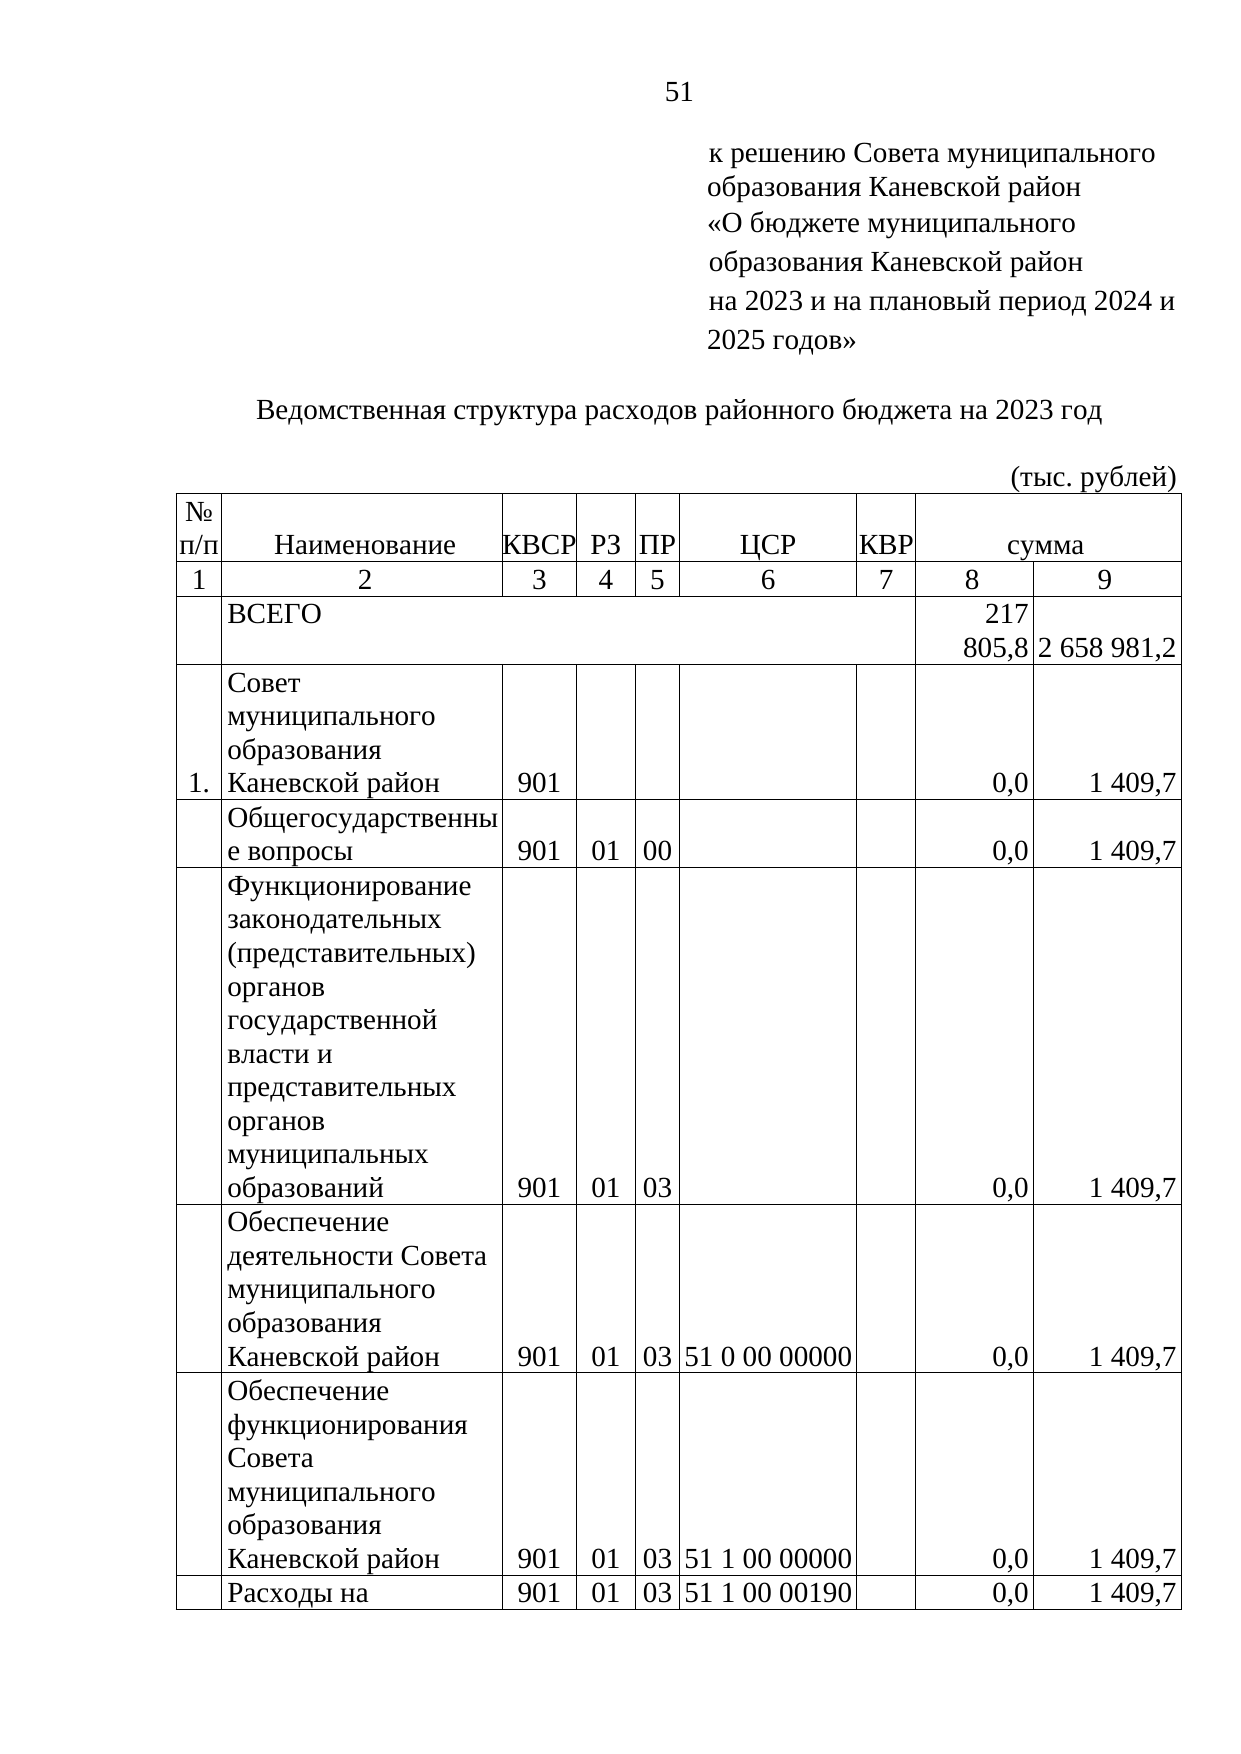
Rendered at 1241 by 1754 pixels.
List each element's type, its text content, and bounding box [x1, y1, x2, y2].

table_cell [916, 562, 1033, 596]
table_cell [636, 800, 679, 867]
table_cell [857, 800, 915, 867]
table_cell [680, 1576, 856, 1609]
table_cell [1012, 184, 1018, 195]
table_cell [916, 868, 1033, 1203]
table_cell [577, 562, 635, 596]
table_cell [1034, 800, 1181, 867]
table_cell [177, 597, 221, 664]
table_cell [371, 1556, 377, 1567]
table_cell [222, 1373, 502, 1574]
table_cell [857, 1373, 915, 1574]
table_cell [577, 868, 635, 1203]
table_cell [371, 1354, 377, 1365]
text (тыс. рублей) [915, 459, 1181, 493]
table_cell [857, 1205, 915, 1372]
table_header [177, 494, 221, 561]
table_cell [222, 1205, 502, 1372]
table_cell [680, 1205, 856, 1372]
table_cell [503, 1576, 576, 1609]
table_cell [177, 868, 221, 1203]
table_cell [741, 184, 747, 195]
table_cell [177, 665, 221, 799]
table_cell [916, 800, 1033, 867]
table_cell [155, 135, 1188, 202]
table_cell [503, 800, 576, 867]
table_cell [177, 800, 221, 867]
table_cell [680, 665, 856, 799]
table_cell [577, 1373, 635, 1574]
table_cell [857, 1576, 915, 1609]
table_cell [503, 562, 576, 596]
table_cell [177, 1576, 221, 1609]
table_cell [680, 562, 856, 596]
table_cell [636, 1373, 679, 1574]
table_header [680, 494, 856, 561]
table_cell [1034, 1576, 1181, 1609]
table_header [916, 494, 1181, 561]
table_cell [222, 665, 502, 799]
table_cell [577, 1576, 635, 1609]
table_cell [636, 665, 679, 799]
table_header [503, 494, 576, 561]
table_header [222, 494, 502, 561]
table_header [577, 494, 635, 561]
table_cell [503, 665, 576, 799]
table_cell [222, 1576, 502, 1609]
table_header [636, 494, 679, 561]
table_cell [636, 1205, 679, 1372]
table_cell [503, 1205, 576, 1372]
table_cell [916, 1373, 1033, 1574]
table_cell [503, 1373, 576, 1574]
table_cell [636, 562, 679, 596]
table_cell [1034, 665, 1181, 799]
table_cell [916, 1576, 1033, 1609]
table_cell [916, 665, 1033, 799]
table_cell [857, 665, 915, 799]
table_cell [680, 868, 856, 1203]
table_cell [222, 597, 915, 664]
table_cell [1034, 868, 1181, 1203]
text Ведомственная структура расходов районного бюджета на 2023 год [177, 392, 1181, 426]
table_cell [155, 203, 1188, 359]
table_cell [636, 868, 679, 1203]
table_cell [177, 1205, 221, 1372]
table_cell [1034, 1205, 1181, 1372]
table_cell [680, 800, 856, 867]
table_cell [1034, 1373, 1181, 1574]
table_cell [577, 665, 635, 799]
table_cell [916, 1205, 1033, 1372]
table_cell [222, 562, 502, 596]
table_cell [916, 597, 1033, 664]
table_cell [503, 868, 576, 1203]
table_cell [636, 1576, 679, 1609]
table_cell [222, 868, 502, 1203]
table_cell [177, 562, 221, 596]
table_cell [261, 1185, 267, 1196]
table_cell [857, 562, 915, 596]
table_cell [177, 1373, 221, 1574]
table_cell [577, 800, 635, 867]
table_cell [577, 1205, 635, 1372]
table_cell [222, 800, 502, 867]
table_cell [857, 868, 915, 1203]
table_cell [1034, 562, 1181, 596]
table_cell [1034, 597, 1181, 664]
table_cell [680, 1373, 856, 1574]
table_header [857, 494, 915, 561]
